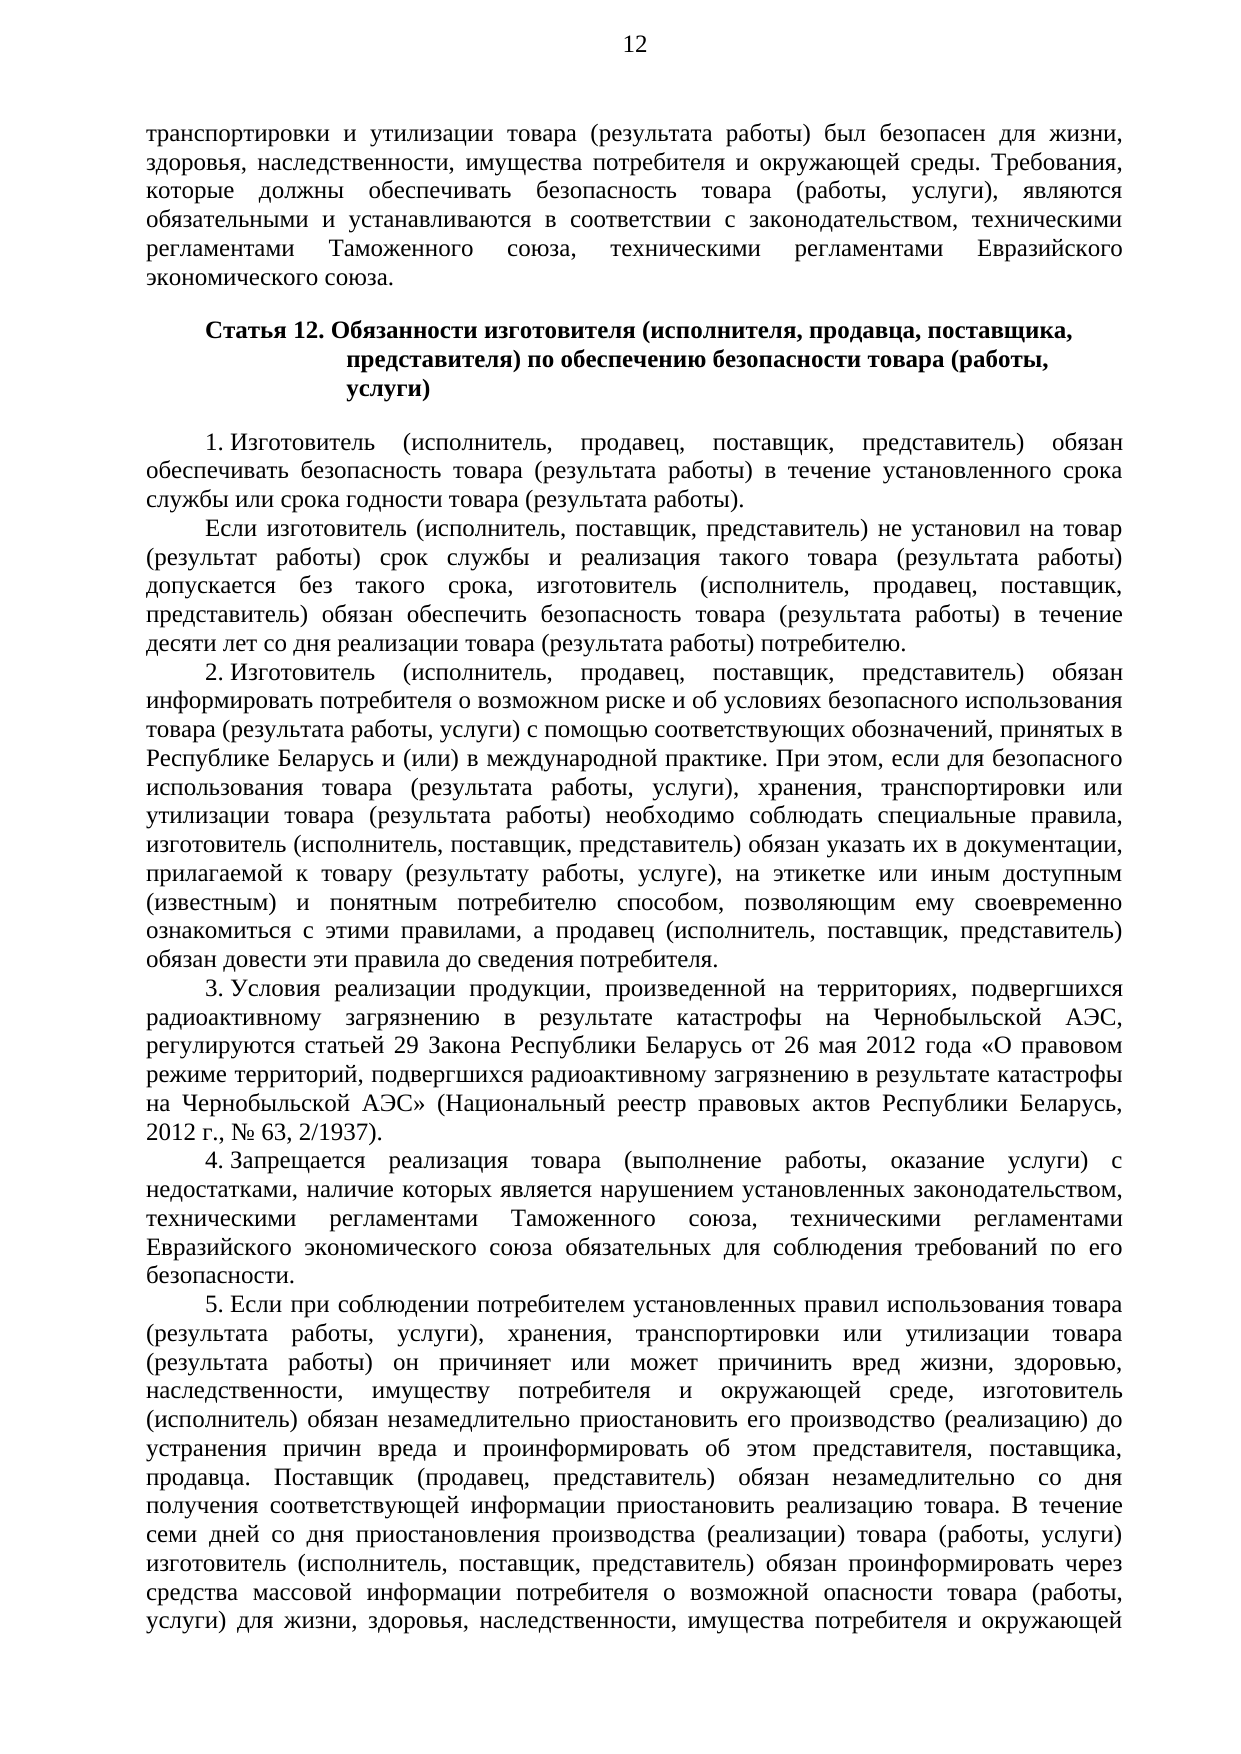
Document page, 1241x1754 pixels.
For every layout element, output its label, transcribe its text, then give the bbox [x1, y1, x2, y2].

text Если изготовитель (исполнитель, поставщик, представитель) не установил на товар (результат работы) срок службы и реализация такого товара (результата работы) допускается без такого срока, изготовитель (исполнитель, продавец, поставщик, представитель) обязан обеспечить безопасность товара (результата работы) в течение десяти лет со дня реализации товара (результата работы) потребителю. [146, 513, 1123, 657]
text 3. Условия реализации продукции, произведенной на территориях, подвергшихся радиоактивному загрязнению в результате катастрофы на Чернобыльской АЭС, регулируются статьей 29 Закона Республики Беларусь от 26 мая 2012 года «О правовом режиме территорий, подвергшихся радиоактивному загрязнению в результате катастрофы на Чернобыльской АЭС» (Национальный реестр правовых актов Республики Беларусь, 2012 г., № 63, 2/1937). [146, 973, 1123, 1146]
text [146, 118, 1123, 291]
text 1. Изготовитель (исполнитель, продавец, поставщик, представитель) обязан обеспечивать безопасность товара (результата работы) в течение установленного срока службы или срока годности товара (результата работы). [146, 427, 1123, 513]
text Статья 12. Обязанности изготовителя (исполнителя, продавца, поставщика, представителя) по обеспечению безопасности товара (работы, услуги) [205, 316, 1123, 402]
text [146, 1289, 1123, 1634]
text 4. Запрещается реализация товара (выполнение работы, оказание услуги) с недостатками, наличие которых является нарушением установленных законодательством, техническими регламентами Таможенного союза, техническими регламентами Евразийского экономического союза обязательных для соблюдения требований по его безопасности. [146, 1146, 1123, 1289]
text 2. Изготовитель (исполнитель, продавец, поставщик, представитель) обязан информировать потребителя о возможном риске и об условиях безопасного использования товара (результата работы, услуги) с помощью соответствующих обозначений, принятых в Республике Беларусь и (или) в международной практике. При этом, если для безопасного использования товара (результата работы, услуги), хранения, транспортировки или утилизации товара (результата работы) необходимо соблюдать специальные правила, изготовитель (исполнитель, поставщик, представитель) обязан указать их в документации, прилагаемой к товару (результату работы, услуге), на этикетке или иным доступным (известным) и понятным потребителю способом, позволяющим ему своевременно ознакомиться с этими правилами, а продавец (исполнитель, поставщик, представитель) обязан довести эти правила до сведения потребителя. [146, 657, 1123, 973]
